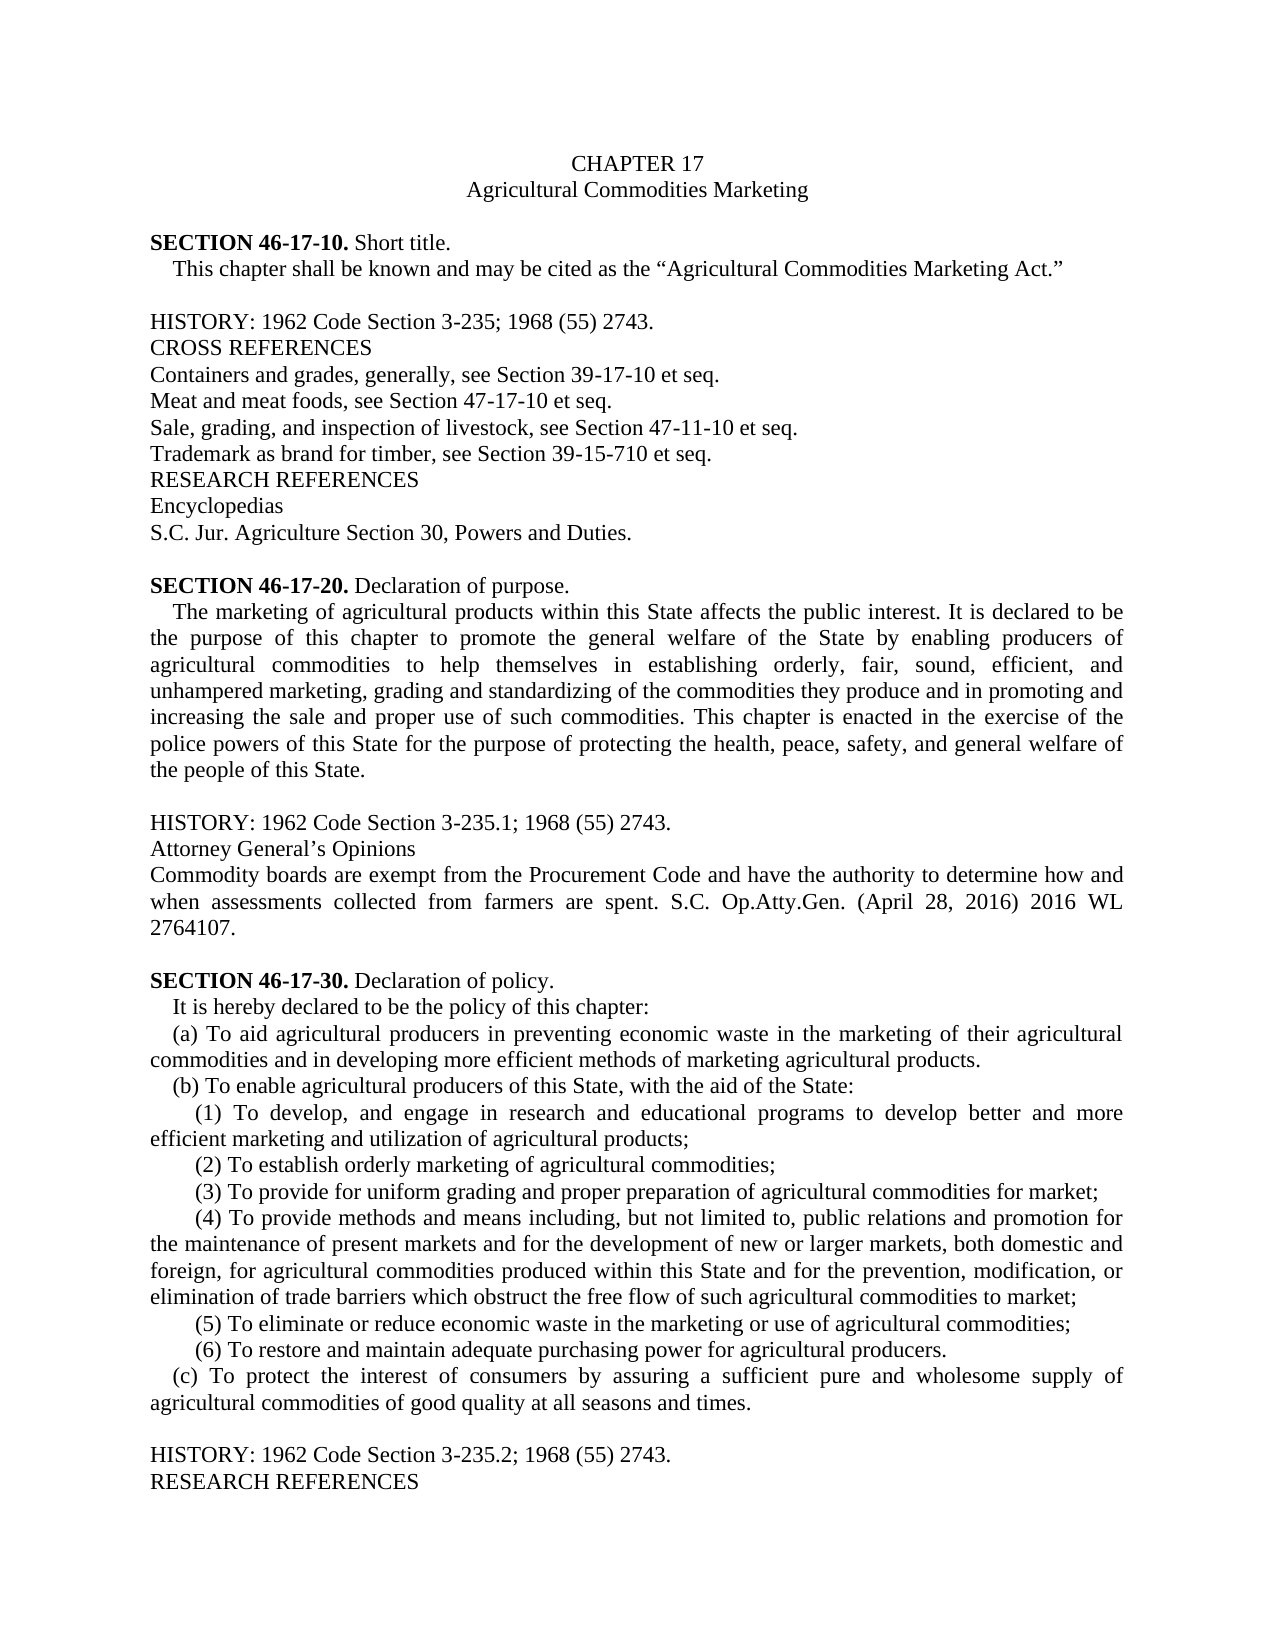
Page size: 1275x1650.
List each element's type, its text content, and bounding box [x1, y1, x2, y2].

text (4) To provide methods and means including, but not limited to, public relations and promotion for the maintenance of present markets and for the development of new or larger markets, both domestic and foreign, for agricultural commodities produced within this State and for the prevention, modification, or elimination of trade barriers which obstruct the free flow of such agricultural commodities to market; [150, 1204, 1125, 1309]
text HISTORY: 1962 Code Section 3-235.2; 1968 (55) 2743. [150, 1441, 1125, 1468]
text CHAPTER 17 [150, 150, 1125, 176]
text Attorney General’s Opinions [150, 835, 1125, 862]
text SECTION 46-17-30. Declaration of policy. [150, 967, 1125, 993]
text This chapter shall be known and may be cited as the “Agricultural Commodities Marketing Act.” [150, 255, 1125, 282]
text SECTION 46-17-10. Short title. [150, 229, 1125, 255]
text Trademark as brand for timber, see Section 39-15-710 et seq. [150, 440, 1125, 466]
text Agricultural Commodities Marketing [150, 176, 1125, 203]
text Meat and meat foods, see Section 47-17-10 et seq. [150, 387, 1125, 413]
text (2) To establish orderly marketing of agricultural commodities; [150, 1151, 1125, 1178]
text (5) To eliminate or reduce economic waste in the marketing or use of agricultural commodities; [150, 1309, 1125, 1336]
text (a) To aid agricultural producers in preventing economic waste in the marketing of their agricultural commodities and in developing more efficient methods of marketing agricultural products. [150, 1020, 1125, 1072]
text RESEARCH REFERENCES [150, 466, 1125, 493]
text HISTORY: 1962 Code Section 3-235; 1968 (55) 2743. [150, 308, 1125, 334]
text Encyclopedias [150, 493, 1125, 519]
text (b) To enable agricultural producers of this State, with the aid of the State: [150, 1072, 1125, 1099]
text (6) To restore and maintain adequate purchasing power for agricultural producers. [150, 1336, 1125, 1362]
text The marketing of agricultural products within this State affects the public interest. It is declared to be the purpose of this chapter to promote the general welfare of the State by enabling producers of agricultural commodities to help themselves in establishing orderly, fair, sound, efficient, and unhampered marketing, grading and standardizing of the commodities they produce and in promoting and increasing the sale and proper use of such commodities. This chapter is enacted in the exercise of the police powers of this State for the purpose of protecting the health, peace, safety, and general welfare of the people of this State. [150, 598, 1125, 782]
text SECTION 46-17-20. Declaration of purpose. [150, 572, 1125, 598]
text S.C. Jur. Agriculture Section 30, Powers and Duties. [150, 519, 1125, 545]
text (1) To develop, and engage in research and educational programs to develop better and more efficient marketing and utilization of agricultural products; [150, 1099, 1125, 1151]
text It is hereby declared to be the policy of this chapter: [150, 993, 1125, 1020]
text RESEARCH REFERENCES [150, 1468, 1125, 1494]
text Containers and grades, generally, see Section 39-17-10 et seq. [150, 361, 1125, 387]
text (3) To provide for uniform grading and proper preparation of agricultural commodities for market; [150, 1178, 1125, 1204]
text (c) To protect the interest of consumers by assuring a sufficient pure and wholesome supply of agricultural commodities of good quality at all seasons and times. [150, 1362, 1125, 1415]
text Commodity boards are exempt from the Procurement Code and have the authority to determine how and when assessments collected from farmers are spent. S.C. Op.Atty.Gen. (April 28, 2016) 2016 WL 2764107. [150, 862, 1125, 941]
text Sale, grading, and inspection of livestock, see Section 47-11-10 et seq. [150, 413, 1125, 440]
text CROSS REFERENCES [150, 334, 1125, 361]
text HISTORY: 1962 Code Section 3-235.1; 1968 (55) 2743. [150, 809, 1125, 835]
